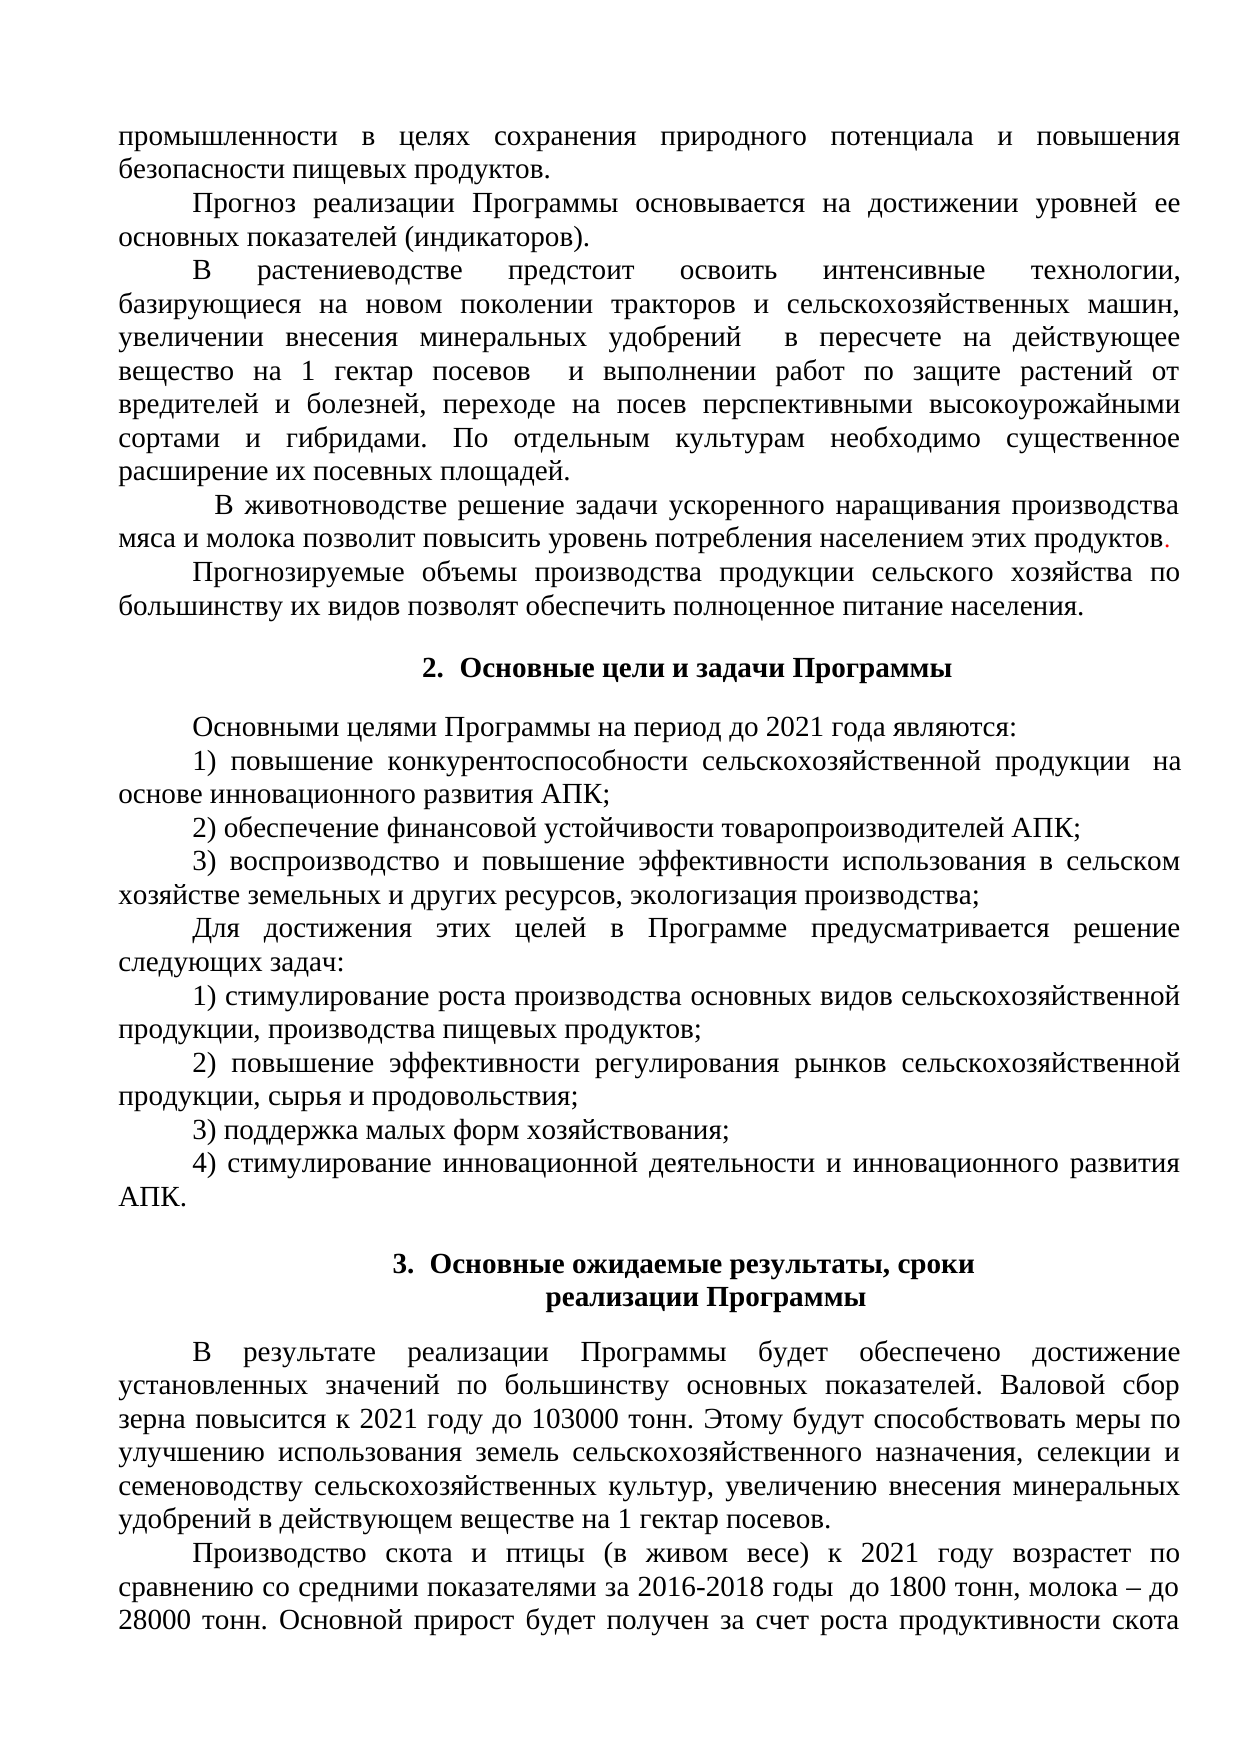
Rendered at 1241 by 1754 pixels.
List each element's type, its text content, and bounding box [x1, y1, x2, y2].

text Для достижения этих целей в Программе предусматривается решение следующих задач: [118, 911, 1181, 978]
list Основные ожидаемые результаты, сроки реализации Программы [193, 1246, 1181, 1313]
text В результате реализации Программы будет обеспечено достижение установленных значений по большинству основных показателей. Валовой сбор зерна повысится к 2021 году до 103000 тонн. Этому будут способствовать меры по улучшению использования земель сельскохозяйственного назначения, селекции и семеноводству сельскохозяйственных культур, увеличению внесения минеральных удобрений в действующем веществе на 1 гектар посевов. [118, 1334, 1181, 1535]
text 1) стимулирование роста производства основных видов сельскохозяйственной продукции, производства пищевых продуктов; [118, 978, 1181, 1045]
text 1) повышение конкурентоспособности сельскохозяйственной продукции на основе инновационного развития АПК; [118, 743, 1181, 810]
text В растениеводстве предстоит освоить интенсивные технологии, базирующиеся на новом поколении тракторов и сельскохозяйственных машин, увеличении внесения минеральных удобрений в пересчете на действующее вещество на 1 гектар посевов и выполнении работ по защите растений от вредителей и болезней, переходе на посев перспективными высокоурожайными сортами и гибридами. По отдельным культурам необходимо существенное расширение их посевных площадей. [118, 252, 1181, 487]
list Основные цели и задачи Программы [193, 650, 1181, 683]
text 2) повышение эффективности регулирования рынков сельскохозяйственной продукции, сырья и продовольствия; [118, 1045, 1181, 1112]
text Прогноз реализации Программы основывается на достижении уровней ее основных показателей (индикаторов). [118, 185, 1181, 252]
text 4) стимулирование инновационной деятельности и инновационного развития АПК. [118, 1145, 1181, 1212]
text Основными целями Программы на период до 2021 года являются: [118, 709, 1181, 743]
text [118, 1535, 1181, 1636]
text В животноводстве решение задачи ускоренного наращивания производства мяса и молока позволит повысить уровень потребления населением этих продуктов. [118, 487, 1181, 554]
text 3) воспроизводство и повышение эффективности использования в сельском хозяйстве земельных и других ресурсов, экологизация производства; [118, 843, 1181, 911]
text Прогнозируемые объемы производства продукции сельского хозяйства по большинству их видов позволят обеспечить полноценное питание населения. [118, 554, 1181, 621]
text 3) поддержка малых форм хозяйствования; [118, 1112, 1181, 1145]
text 2) обеспечение финансовой устойчивости товаропроизводителей АПК; [118, 810, 1181, 843]
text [118, 118, 1181, 185]
